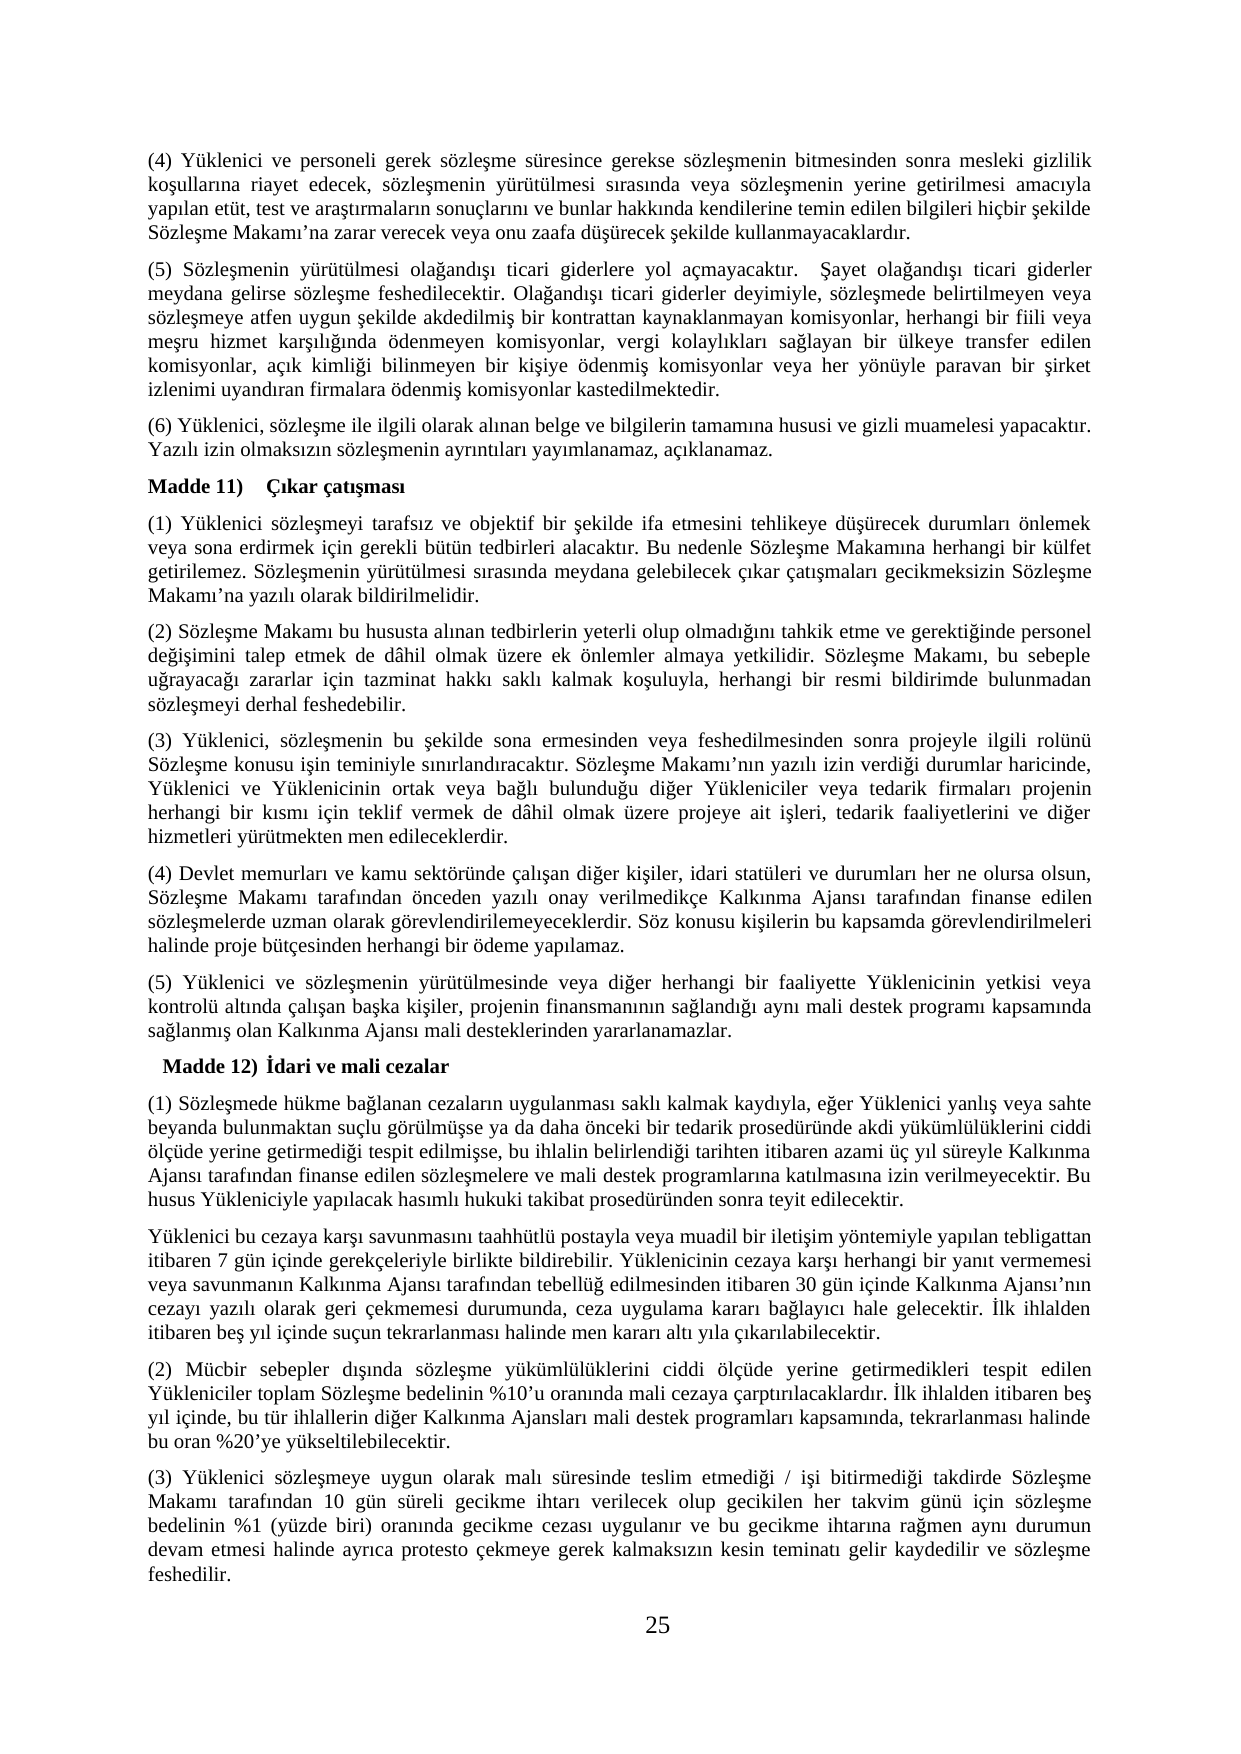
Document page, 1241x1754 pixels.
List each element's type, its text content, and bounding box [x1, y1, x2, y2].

list Çıkar çatışması [148, 474, 1093, 498]
text (1) Sözleşmede hükme bağlanan cezaların uygulanması saklı kalmak kaydıyla, eğer Yüklenici yanlış veya sahte beyanda bulunmaktan suçlu görülmüşse ya da daha önceki bir tedarik prosedüründe akdi yükümlülüklerini ciddi ölçüde yerine getirmediği tespit edilmişse, bu ihlalin belirlendiği tarihten itibaren azami üç yıl süreyle Kalkınma Ajansı tarafından finanse edilen sözleşmelere ve mali destek programlarına katılmasına izin verilmeyecektir. Bu husus Yükleniciyle yapılacak hasımlı hukuki takibat prosedüründen sonra teyit edilecektir. [148, 1091, 1093, 1211]
text (3) Yüklenici, sözleşmenin bu şekilde sona ermesinden veya feshedilmesinden sonra projeyle ilgili rolünü Sözleşme konusu işin teminiyle sınırlandıracaktır. Sözleşme Makamı’nın yazılı izin verdiği durumlar haricinde, Yüklenici ve Yüklenicinin ortak veya bağlı bulunduğu diğer Yükleniciler veya tedarik firmaları projenin herhangi bir kısmı için teklif vermek de dâhil olmak üzere projeye ait işleri, tedarik faaliyetlerini ve diğer hizmetleri yürütmekten men edileceklerdir. [148, 728, 1093, 848]
text (1) Yüklenici sözleşmeyi tarafsız ve objektif bir şekilde ifa etmesini tehlikeye düşürecek durumları önlemek veya sona erdirmek için gerekli bütün tedbirleri alacaktır. Bu nedenle Sözleşme Makamına herhangi bir külfet getirilemez. Sözleşmenin yürütülmesi sırasında meydana gelebilecek çıkar çatışmaları gecikmeksizin Sözleşme Makamı’na yazılı olarak bildirilmelidir. [148, 511, 1093, 607]
text (5) Yüklenici ve sözleşmenin yürütülmesinde veya diğer herhangi bir faaliyette Yüklenicinin yetkisi veya kontrolü altında çalışan başka kişiler, projenin finansmanının sağlandığı aynı mali destek programı kapsamında sağlanmış olan Kalkınma Ajansı mali desteklerinden yararlanamazlar. [148, 969, 1093, 1042]
list İdari ve mali cezalar [162, 1054, 1093, 1078]
text (4) Devlet memurları ve kamu sektöründe çalışan diğer kişiler, idari statüleri ve durumları her ne olursa olsun, Sözleşme Makamı tarafından önceden yazılı onay verilmedikçe Kalkınma Ajansı tarafından finanse edilen sözleşmelerde uzman olarak görevlendirilemeyeceklerdir. Söz konusu kişilerin bu kapsamda görevlendirilmeleri halinde proje bütçesinden herhangi bir ödeme yapılamaz. [148, 861, 1093, 957]
text (3) Yüklenici sözleşmeye uygun olarak malı süresinde teslim etmediği / işi bitirmediği takdirde Sözleşme Makamı tarafından 10 gün süreli gecikme ihtarı verilecek olup gecikilen her takvim günü için sözleşme bedelinin %1 (yüzde biri) oranında gecikme cezası uygulanır ve bu gecikme ihtarına rağmen aynı durumun devam etmesi halinde ayrıca protesto çekmeye gerek kalmaksızın kesin teminatı gelir kaydedilir ve sözleşme feshedilir. [148, 1465, 1093, 1586]
text (4) Yüklenici ve personeli gerek sözleşme süresince gerekse sözleşmenin bitmesinden sonra mesleki gizlilik koşullarına riayet edecek, sözleşmenin yürütülmesi sırasında veya sözleşmenin yerine getirilmesi amacıyla yapılan etüt, test ve araştırmaların sonuçlarını ve bunlar hakkında kendilerine temin edilen bilgileri hiçbir şekilde Sözleşme Makamı’na zarar verecek veya onu zaafa düşürecek şekilde kullanmayacaklardır. [148, 148, 1093, 244]
text (2) Mücbir sebepler dışında sözleşme yükümlülüklerini ciddi ölçüde yerine getirmedikleri tespit edilen Yükleniciler toplam Sözleşme bedelinin %10’u oranında mali cezaya çarptırılacaklardır. İlk ihlalden itibaren beş yıl içinde, bu tür ihlallerin diğer Kalkınma Ajansları mali destek programları kapsamında, tekrarlanması halinde bu oran %20’ye yükseltilebilecektir. [148, 1356, 1093, 1453]
text (5) Sözleşmenin yürütülmesi olağandışı ticari giderlere yol açmayacaktır. Şayet olağandışı ticari giderler meydana gelirse sözleşme feshedilecektir. Olağandışı ticari giderler deyimiyle, sözleşmede belirtilmeyen veya sözleşmeye atfen uygun şekilde akdedilmiş bir kontrattan kaynaklanmayan komisyonlar, herhangi bir fiili veya meşru hizmet karşılığında ödenmeyen komisyonlar, vergi kolaylıkları sağlayan bir ülkeye transfer edilen komisyonlar, açık kimliği bilinmeyen bir kişiye ödenmiş komisyonlar veya her yönüyle paravan bir şirket izlenimi uyandıran firmalara ödenmiş komisyonlar kastedilmektedir. [148, 256, 1093, 401]
text (2) Sözleşme Makamı bu hususta alınan tedbirlerin yeterli olup olmadığını tahkik etme ve gerektiğinde personel değişimini talep etmek de dâhil olmak üzere ek önlemler almaya yetkilidir. Sözleşme Makamı, bu sebeple uğrayacağı zararlar için tazminat hakkı saklı kalmak koşuluyla, herhangi bir resmi bildirimde bulunmadan sözleşmeyi derhal feshedebilir. [148, 619, 1093, 716]
text Yüklenici bu cezaya karşı savunmasını taahhütlü postayla veya muadil bir iletişim yöntemiyle yapılan tebligattan itibaren 7 gün içinde gerekçeleriyle birlikte bildirebilir. Yüklenicinin cezaya karşı herhangi bir yanıt vermemesi veya savunmanın Kalkınma Ajansı tarafından tebellüğ edilmesinden itibaren 30 gün içinde Kalkınma Ajansı’nın cezayı yazılı olarak geri çekmemesi durumunda, ceza uygulama kararı bağlayıcı hale gelecektir. İlk ihlalden itibaren beş yıl içinde suçun tekrarlanması halinde men kararı altı yıla çıkarılabilecektir. [148, 1224, 1093, 1344]
text (6) Yüklenici, sözleşme ile ilgili olarak alınan belge ve bilgilerin tamamına hususi ve gizli muamelesi yapacaktır. Yazılı izin olmaksızın sözleşmenin ayrıntıları yayımlanamaz, açıklanamaz. [148, 413, 1093, 461]
